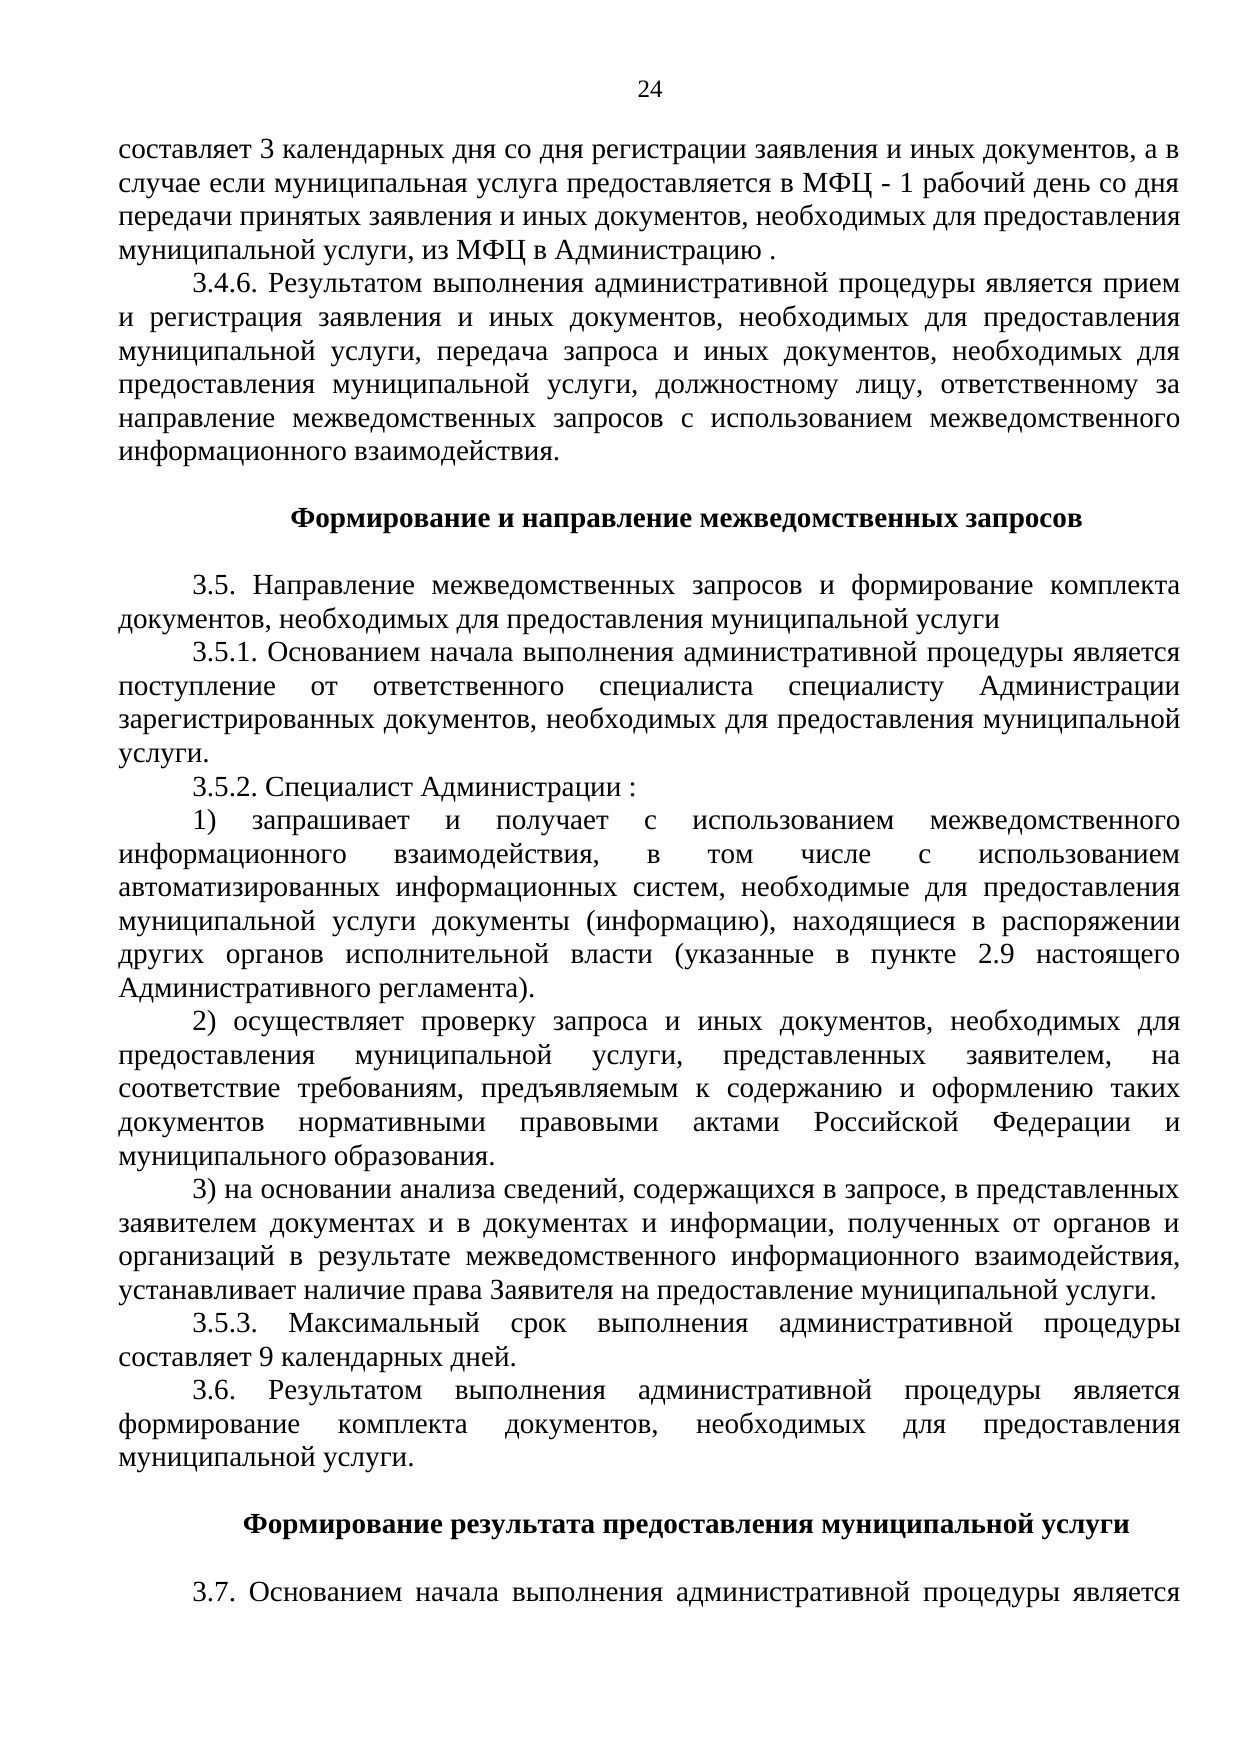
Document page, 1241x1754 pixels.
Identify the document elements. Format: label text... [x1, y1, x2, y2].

text Формирование и направление межведомственных запросов [118, 500, 1181, 534]
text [118, 1574, 1181, 1607]
text 3.5.2. Специалист Администрации : [118, 769, 1181, 802]
text 3.5.3. Максимальный срок выполнения административной процедуры составляет 9 календарных дней. [118, 1305, 1181, 1372]
text 2) осуществляет проверку запроса и иных документов, необходимых для предоставления муниципальной услуги, представленных заявителем, на соответствие требованиям, предъявляемым к содержанию и оформлению таких документов нормативными правовыми актами Российской Федерации и муниципального образования. [118, 1003, 1181, 1171]
text 3) на основании анализа сведений, содержащихся в запросе, в представленных заявителем документах и в документах и информации, полученных от органов и организаций в результате межведомственного информационного взаимодействия, устанавливает наличие права Заявителя на предоставление муниципальной услуги. [118, 1171, 1181, 1305]
text 1) запрашивает и получает с использованием межведомственного информационного взаимодействия, в том числе с использованием автоматизированных информационных систем, необходимые для предоставления муниципальной услуги документы (информацию), находящиеся в распоряжении других органов исполнительной власти (указанные в пункте 2.9 настоящего Административного регламента). [118, 802, 1181, 1003]
text 3.5.1. Основанием начала выполнения административной процедуры является поступление от ответственного специалиста специалисту Администрации зарегистрированных документов, необходимых для предоставления муниципальной услуги. [118, 634, 1181, 769]
text 3.4.6. Результатом выполнения административной процедуры является прием и регистрация заявления и иных документов, необходимых для предоставления муниципальной услуги, передача запроса и иных документов, необходимых для предоставления муниципальной услуги, должностному лицу, ответственному за направление межведомственных запросов с использованием межведомственного информационного взаимодействия. [118, 266, 1181, 467]
text Формирование результата предоставления муниципальной услуги [118, 1507, 1181, 1540]
text 3.5. Направление межведомственных запросов и формирование комплекта документов, необходимых для предоставления муниципальной услуги [118, 567, 1181, 634]
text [118, 131, 1181, 266]
text 3.6. Результатом выполнения административной процедуры является формирование комплекта документов, необходимых для предоставления муниципальной услуги. [118, 1372, 1181, 1473]
